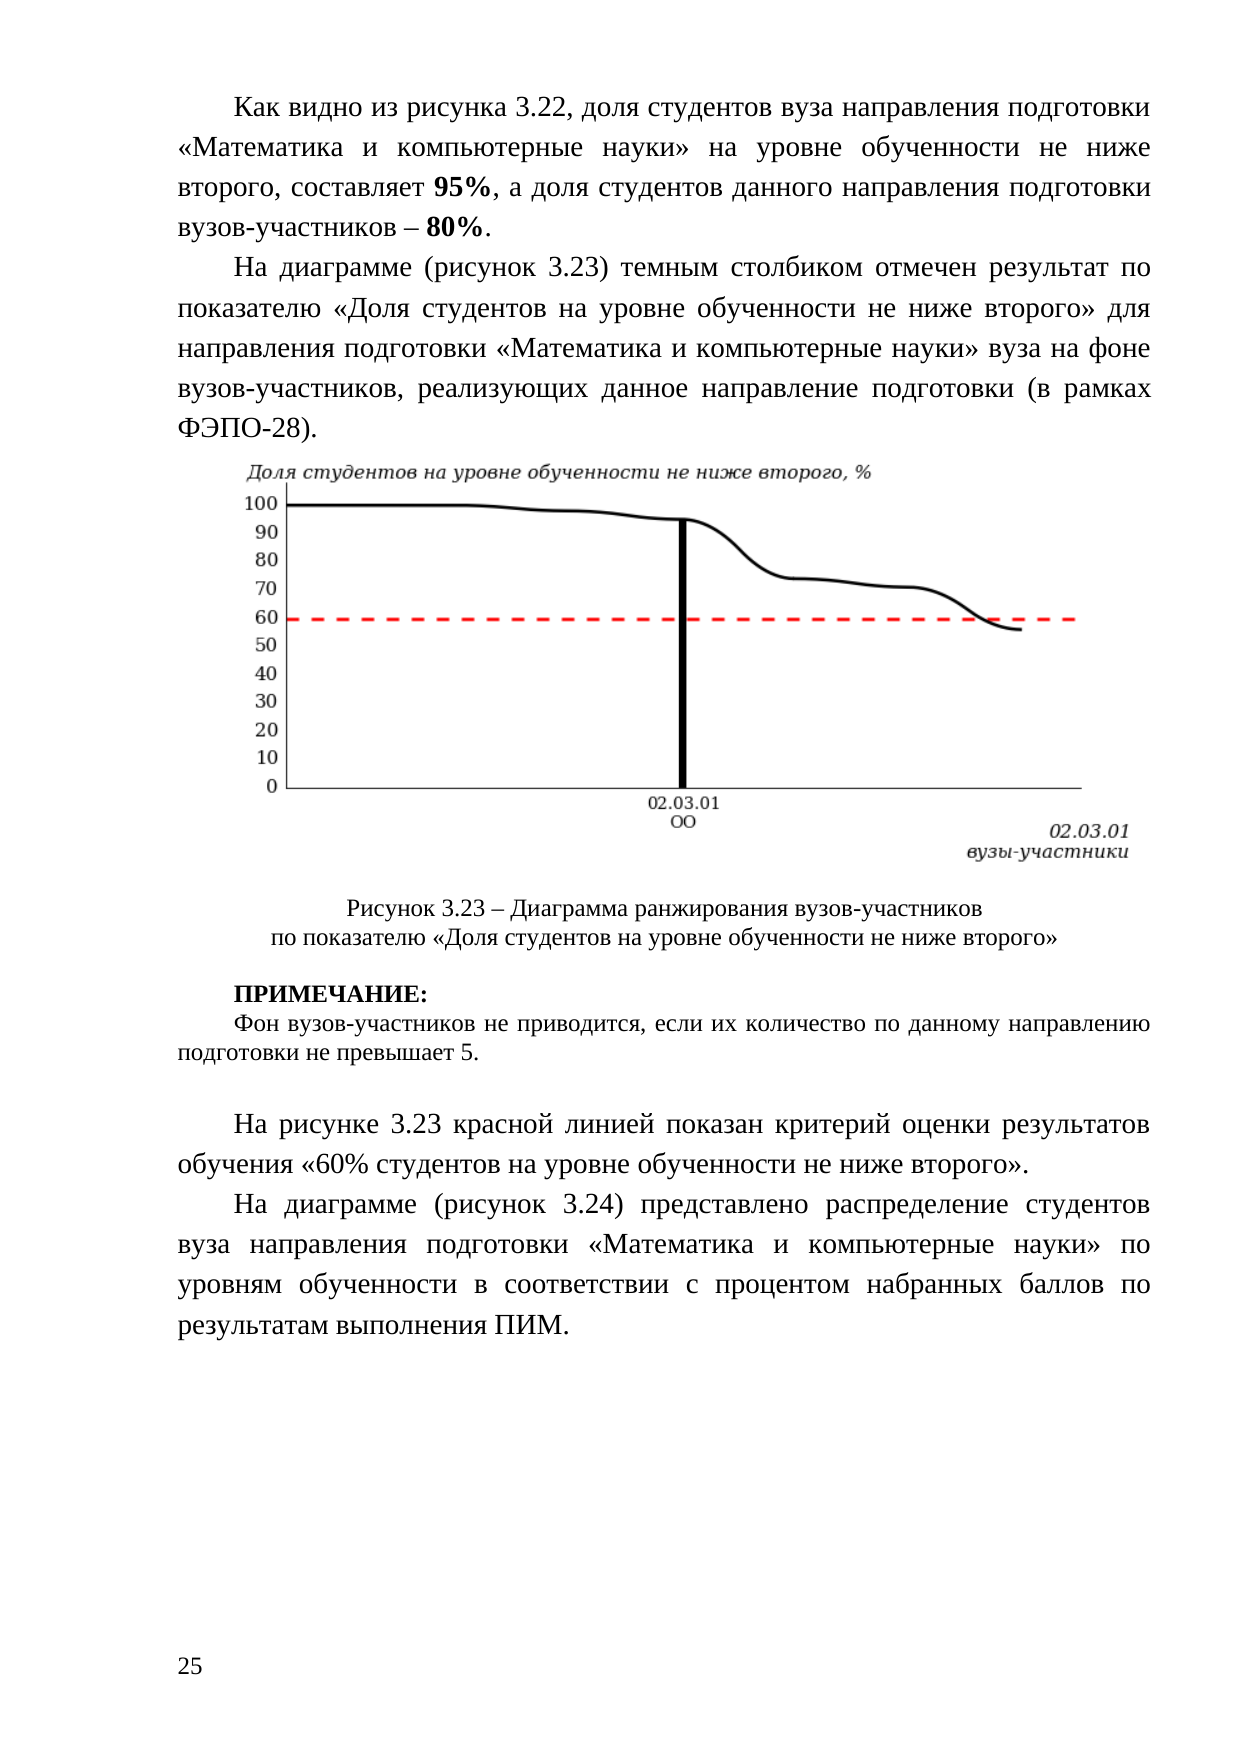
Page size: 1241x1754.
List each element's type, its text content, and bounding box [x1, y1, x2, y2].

text На диаграмме (рисунок 3.24) представлено распределение студентов вуза направления подготовки «Математика и компьютерные науки» по уровням обученности в соответствии с процентом набранных баллов по результатам выполнения ПИМ. [177, 1186, 1152, 1340]
text Как видно из рисунка 3.22, доля студентов вуза направления подготовки «Математика и компьютерные науки» на уровне обученности не ниже второго, составляет 95%, а доля студентов данного направления подготовки вузов-участников – 80%. [177, 89, 1152, 243]
text ПРИМЕЧАНИЕ: [177, 979, 1152, 1008]
picture [191, 450, 1137, 893]
text На рисунке 3.23 красной линией показан критерий оценки результатов обучения «60% студентов на уровне обученности не ниже второго». [177, 1106, 1152, 1179]
text Фон вузов-участников не приводится, если их количество по данному направлению подготовки не превышает 5. [177, 1008, 1152, 1066]
text На диаграмме (рисунок 3.23) темным столбиком отмечен результат по показателю «Доля студентов на уровне обученности не ниже второго» для направления подготовки «Математика и компьютерные науки» вуза на фоне вузов-участников, реализующих данное направление подготовки (в рамках ФЭПО-28). [177, 249, 1152, 444]
